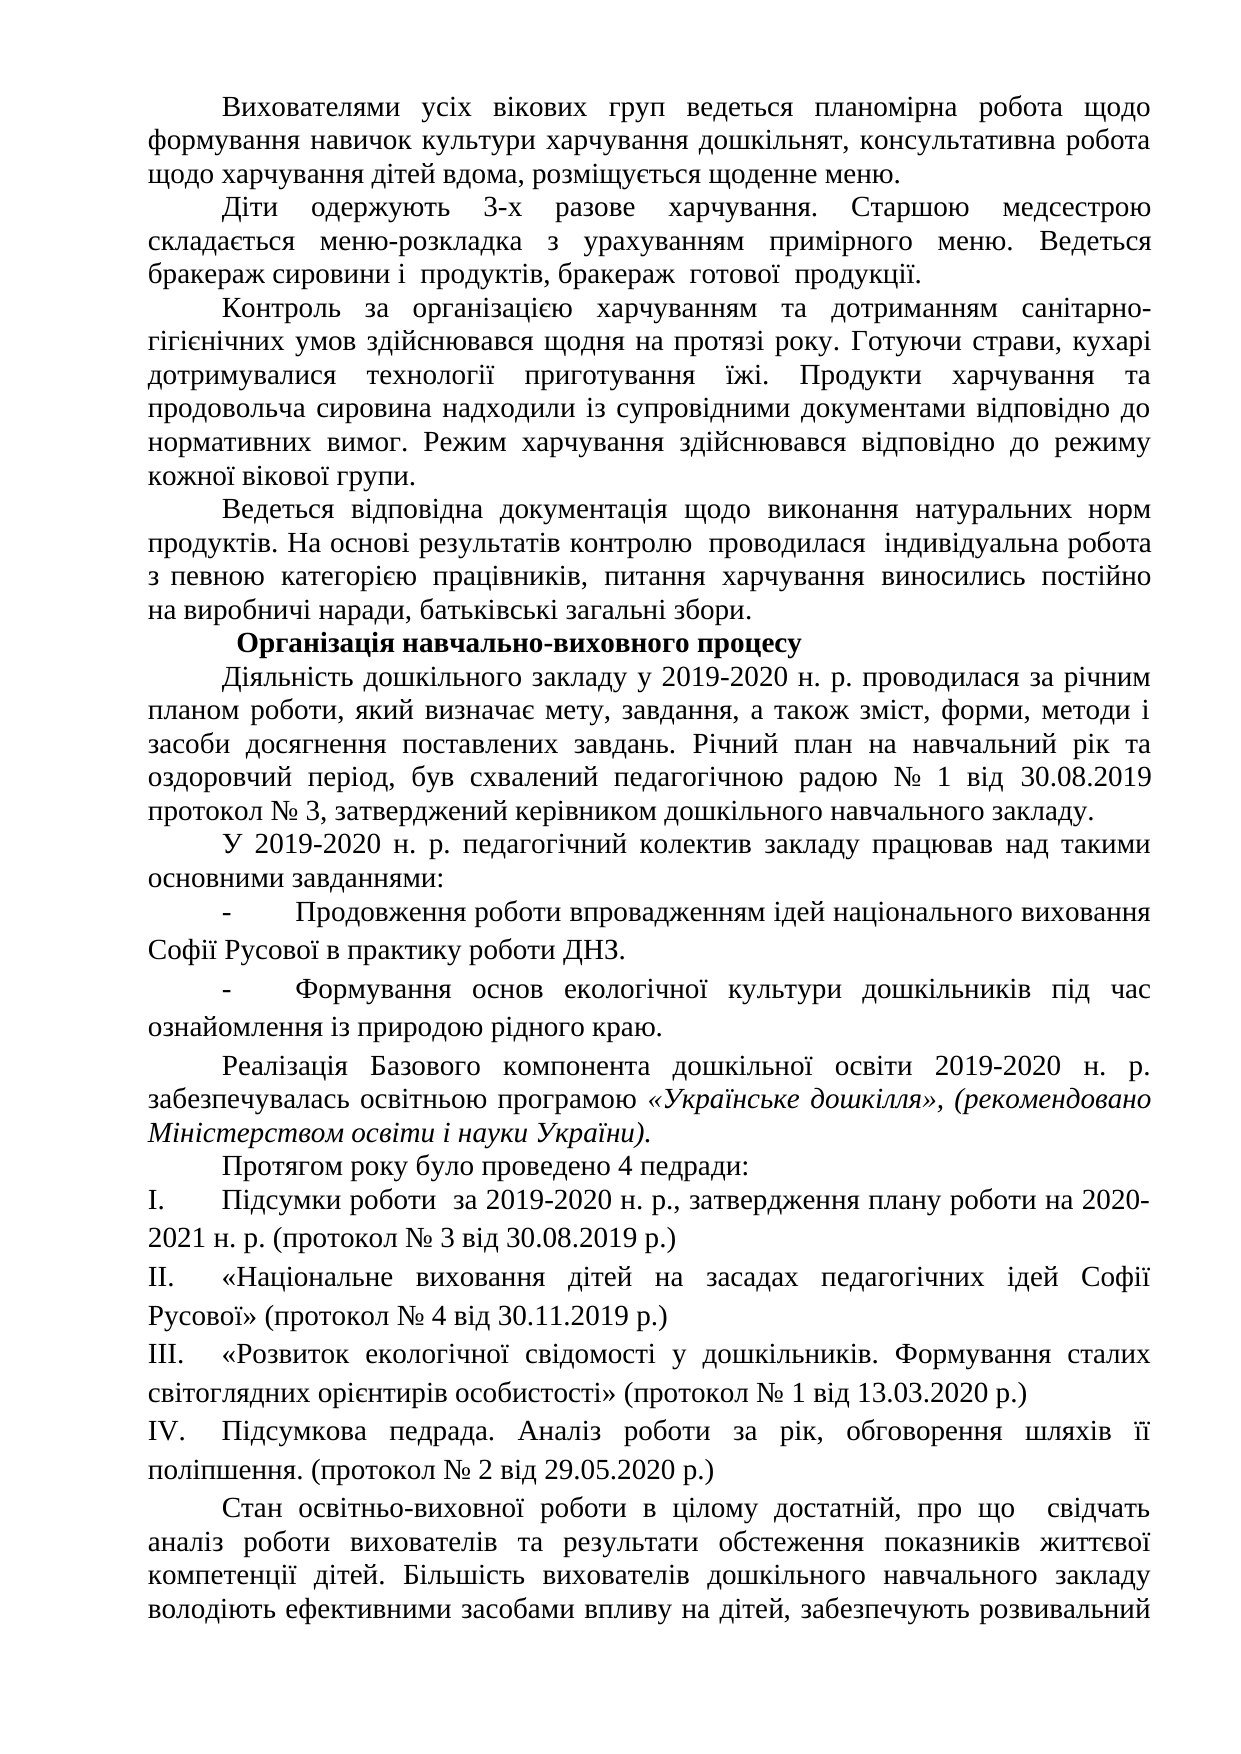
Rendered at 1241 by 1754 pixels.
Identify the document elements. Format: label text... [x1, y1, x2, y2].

text Реалізація Базового компонента дошкільної освіти 2019-2020 н. р. забезпечувалась освітньою програмою «Українське дошкілля», (рекомендовано Міністерством освіти і науки України). [148, 1048, 1152, 1148]
text Контроль за організацією харчуванням та дотриманням санітарно-гігієнічних умов здійснювався щодня на протязі року. Готуючи страви, кухарі дотримувалися технології приготування їжі. Продукти харчування та продовольча сировина надходили із супровідними документами відповідно до нормативних вимог. Режим харчування здійснювався відповідно до режиму кожної вікової групи. [148, 290, 1152, 491]
list «Розвиток екологічної свідомості у дошкільників. Формування сталих світоглядних орієнтирів особистості» (протокол № 1 від 13.03.2020 р.) [148, 1336, 1152, 1408]
text Протягом року було проведено 4 педради: [148, 1148, 1152, 1182]
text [148, 1490, 1152, 1624]
text Організація навчально-виховного процесу [148, 625, 1152, 659]
list «Національне виховання дітей на засадах педагогічних ідей Софії Русової» (протокол № 4 від 30.11.2019 р.) [148, 1259, 1152, 1331]
text Ведеться відповідна документація щодо виконання натуральних норм продуктів. На основі результатів контролю проводилася індивідуальна робота з певною категорією працівників, питання харчування виносились постійно на виробничі наради, батьківські загальні збори. [148, 491, 1152, 625]
text Діяльність дошкільного закладу у 2019-2020 н. р. проводилася за річним планом роботи, який визначає мету, завдання, а також зміст, форми, методи і засоби досягнення поставлених завдань. Річний план на навчальний рік та оздоровчий період, був схвалений педагогічною радою № 1 від 30.08.2019 протокол № 3, затверджений керівником дошкільного навчального закладу. [148, 659, 1152, 827]
text У 2019-2020 н. р. педагогічний колектив закладу працював над такими основними завданнями: [148, 827, 1152, 894]
list Формування основ екологічної культури дошкільників під час ознайомлення із природою рідного краю. [148, 971, 1152, 1043]
text Діти одержують 3-х разове харчування. Старшою медсестрою складається меню-розкладка з урахуванням примірного меню. Ведеться бракераж сировини і продуктів, бракераж готової продукції. [148, 189, 1152, 290]
list Підсумкова педрада. Аналіз роботи за рік, обговорення шляхів її поліпшення. (протокол № 2 від 29.05.2020 р.) [148, 1413, 1152, 1485]
list Підсумки роботи за 2019-2020 н. р., затвердження плану роботи на 2020-2021 н. р. (протокол № 3 від 30.08.2019 р.) [148, 1182, 1152, 1254]
text Вихователями усіх вікових груп ведеться планомірна робота щодо формування навичок культури харчування дошкільнят, консультативна робота щодо харчування дітей вдома, розміщується щоденне меню. [148, 89, 1152, 189]
list Продовження роботи впровадженням ідей національного виховання Софії Русової в практику роботи ДНЗ. [148, 894, 1152, 966]
